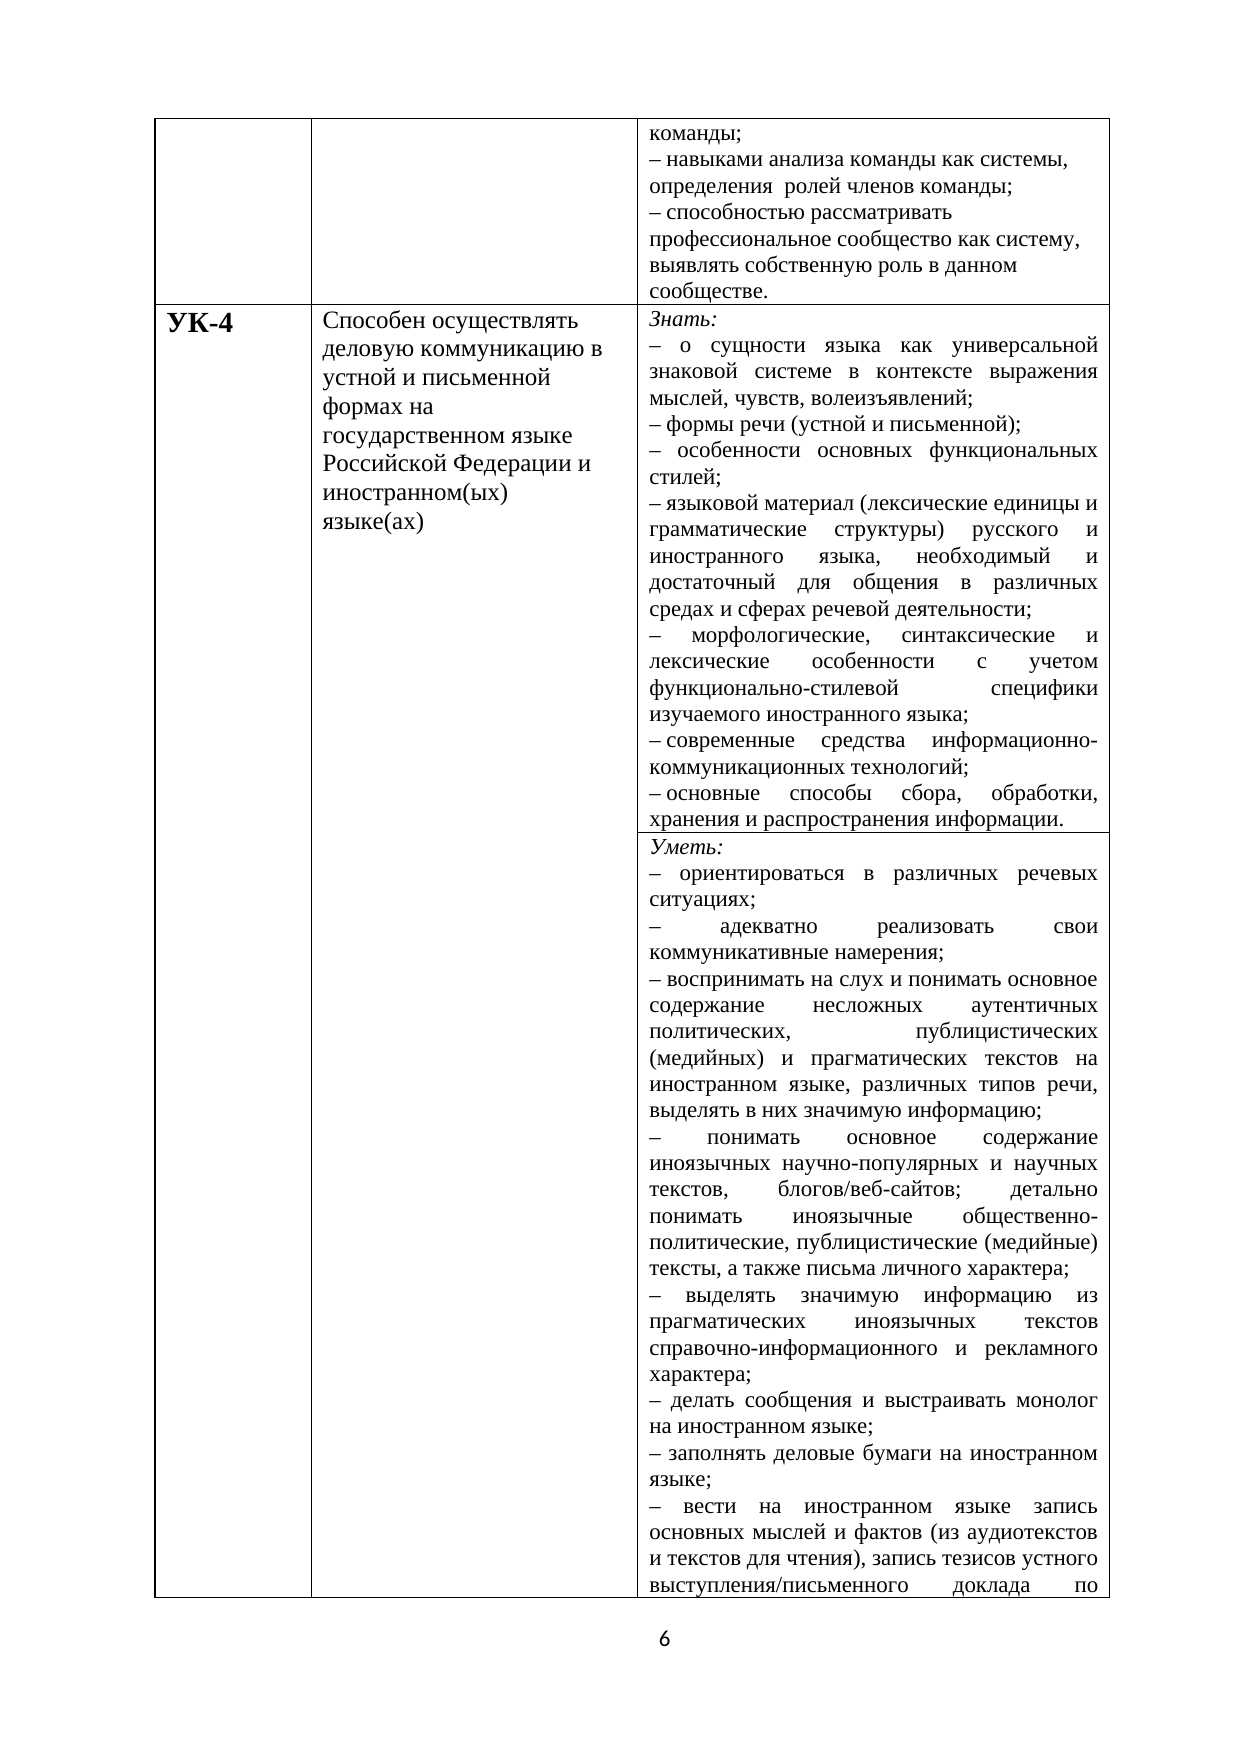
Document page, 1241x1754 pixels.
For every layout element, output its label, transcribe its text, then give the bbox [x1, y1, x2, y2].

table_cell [638, 833, 1109, 1597]
table_cell Знать: – о сущности языка как универсальной знаковой системе в контексте выражения мыслей, чувств, волеизъявлений; – формы речи (устной и письменной); – особенности основных функциональных стилей; – языковой материал (лексические единицы и грамматические структуры) русского и иностранного языка, необходимый и достаточный для общения в различных средах и сферах речевой деятельности; – морфологические, синтаксические и лексические особенности с учетом функционально-стилевой специфики изучаемого иностранного языка; – современные средства информационно-коммуникационных технологий; – основные способы сбора, обработки, хранения и распространения информации. [638, 305, 1109, 832]
table_cell Способен осуществлять деловую коммуникацию в устной и письменной формах на государственном языке Российской Федерации и иностранном(ых) языке(ах) [312, 305, 637, 1597]
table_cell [638, 119, 1109, 304]
table_cell УК-4 [156, 305, 311, 1597]
